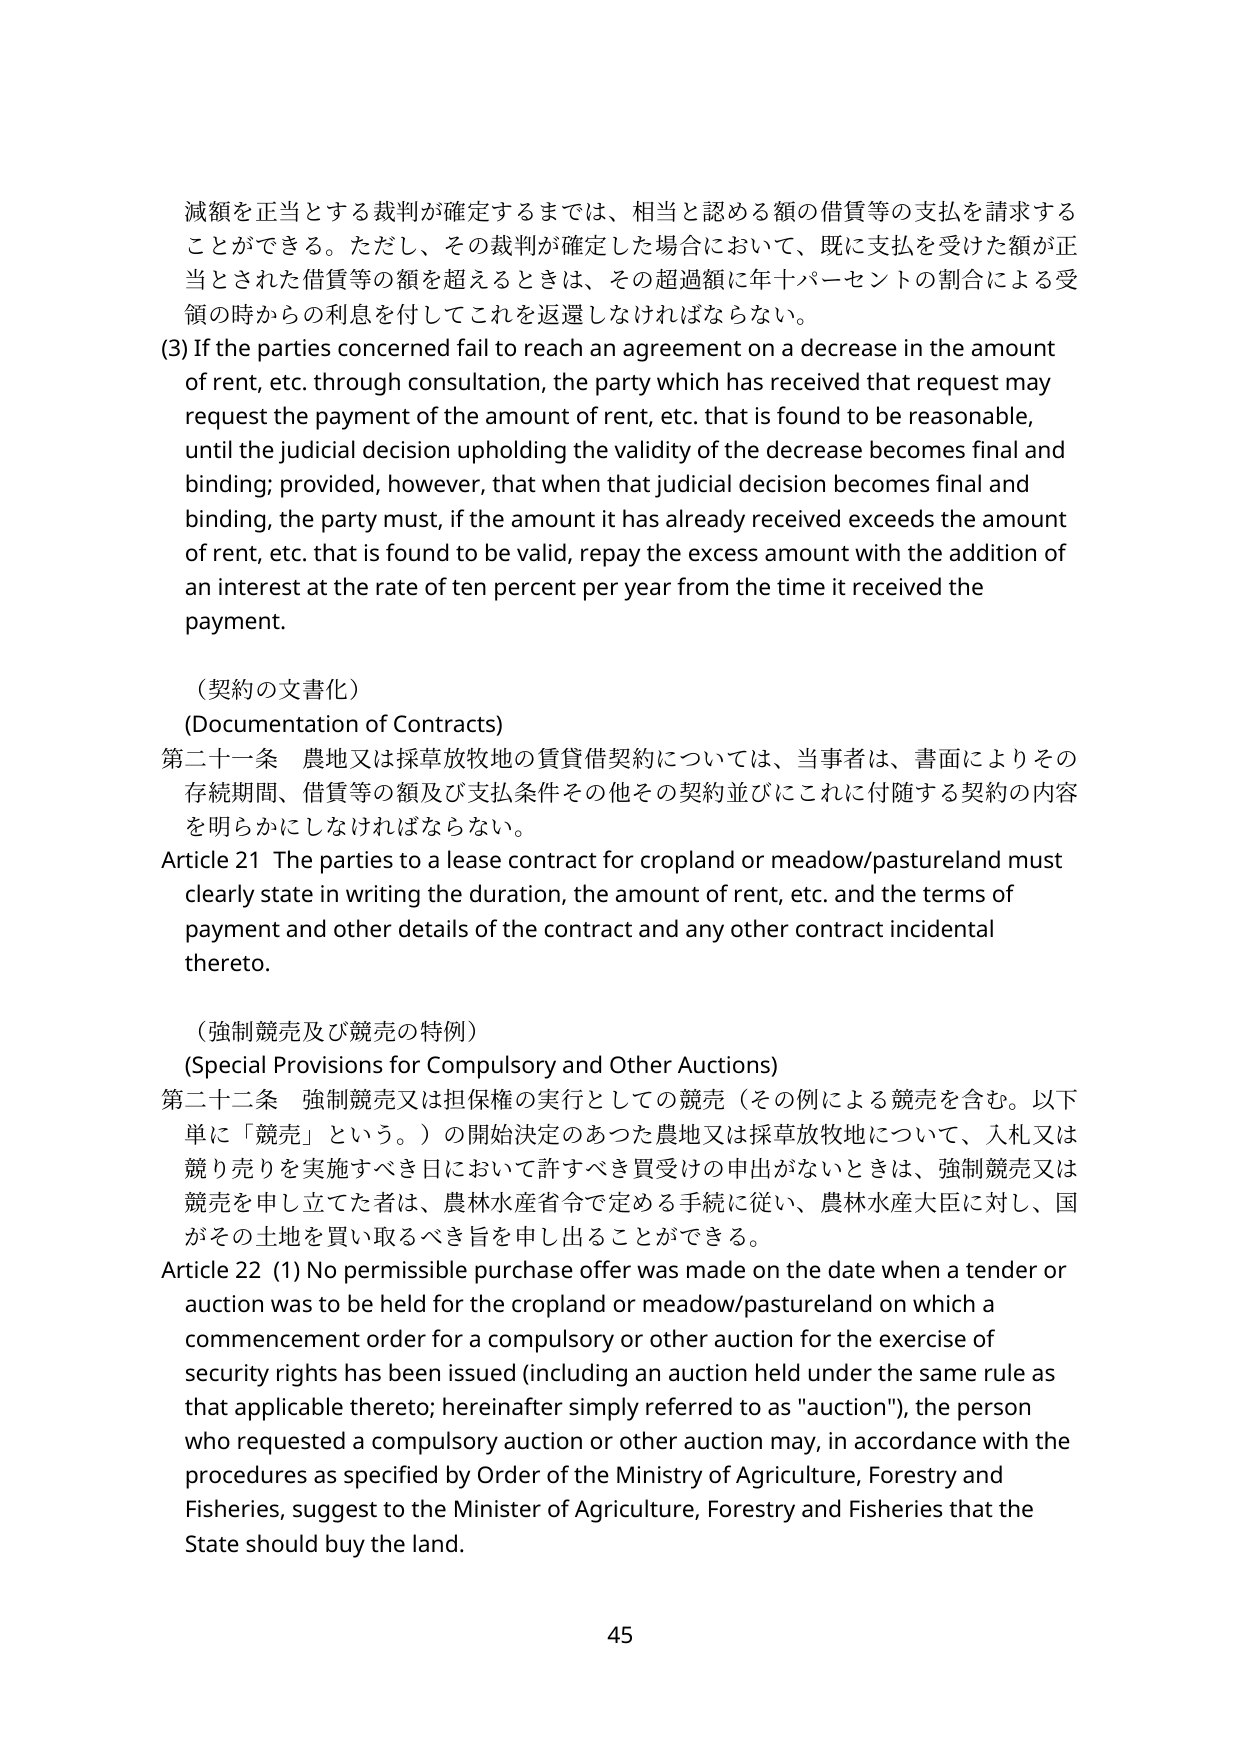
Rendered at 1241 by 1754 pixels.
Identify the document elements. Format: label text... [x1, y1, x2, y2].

text (3) If the parties concerned fail to reach an agreement on a decrease in the amount of rent, etc. through consultation, the party which has received that request may request the payment of the amount of rent, etc. that is found to be reasonable, until the judicial decision upholding the validity of the decrease becomes final and binding; provided, however, that when that judicial decision becomes final and binding, the party must, if the amount it has already received exceeds the amount of rent, etc. that is found to be valid, repay the excess amount with the addition of an interest at the rate of ten percent per year from the time it received the payment. [161, 330, 1079, 638]
text （契約の文書化） [184, 672, 1079, 706]
text (Special Provisions for Compulsory and Other Auctions) [184, 1048, 1079, 1082]
text 第二十二条 強制競売又は担保権の実行としての競売（その例による競売を含む。以下単に「競売」という。）の開始決定のあつた農地又は採草放牧地について、入札又は競り売りを実施すべき日において許すべき買受けの申出がないときは、強制競売又は競売を申し立てた者は、農林水産省令で定める手続に従い、農林水産大臣に対し、国がその土地を買い取るべき旨を申し出ることができる。 [161, 1082, 1079, 1253]
text 第二十一条 農地又は採草放牧地の賃貸借契約については、当事者は、書面によりその存続期間、借賃等の額及び支払条件その他その契約並びにこれに付随する契約の内容を明らかにしなければならない。 [161, 740, 1079, 843]
text Article 22 (1) No permissible purchase offer was made on the date when a tender or auction was to be held for the cropland or meadow/pastureland on which a commencement order for a compulsory or other auction for the exercise of security rights has been issued (including an auction held under the same rule as that applicable thereto; hereinafter simply referred to as "auction"), the person who requested a compulsory auction or other auction may, in accordance with the procedures as specified by Order of the Ministry of Agriculture, Forestry and Fisheries, suggest to the Minister of Agriculture, Forestry and Fisheries that the State should buy the land. [161, 1253, 1079, 1560]
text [161, 194, 1079, 330]
text Article 21 The parties to a lease contract for cropland or meadow/pastureland must clearly state in writing the duration, the amount of rent, etc. and the terms of payment and other details of the contract and any other contract incidental thereto. [161, 843, 1079, 979]
text （強制競売及び競売の特例） [184, 1014, 1079, 1048]
text (Documentation of Contracts) [184, 706, 1079, 740]
